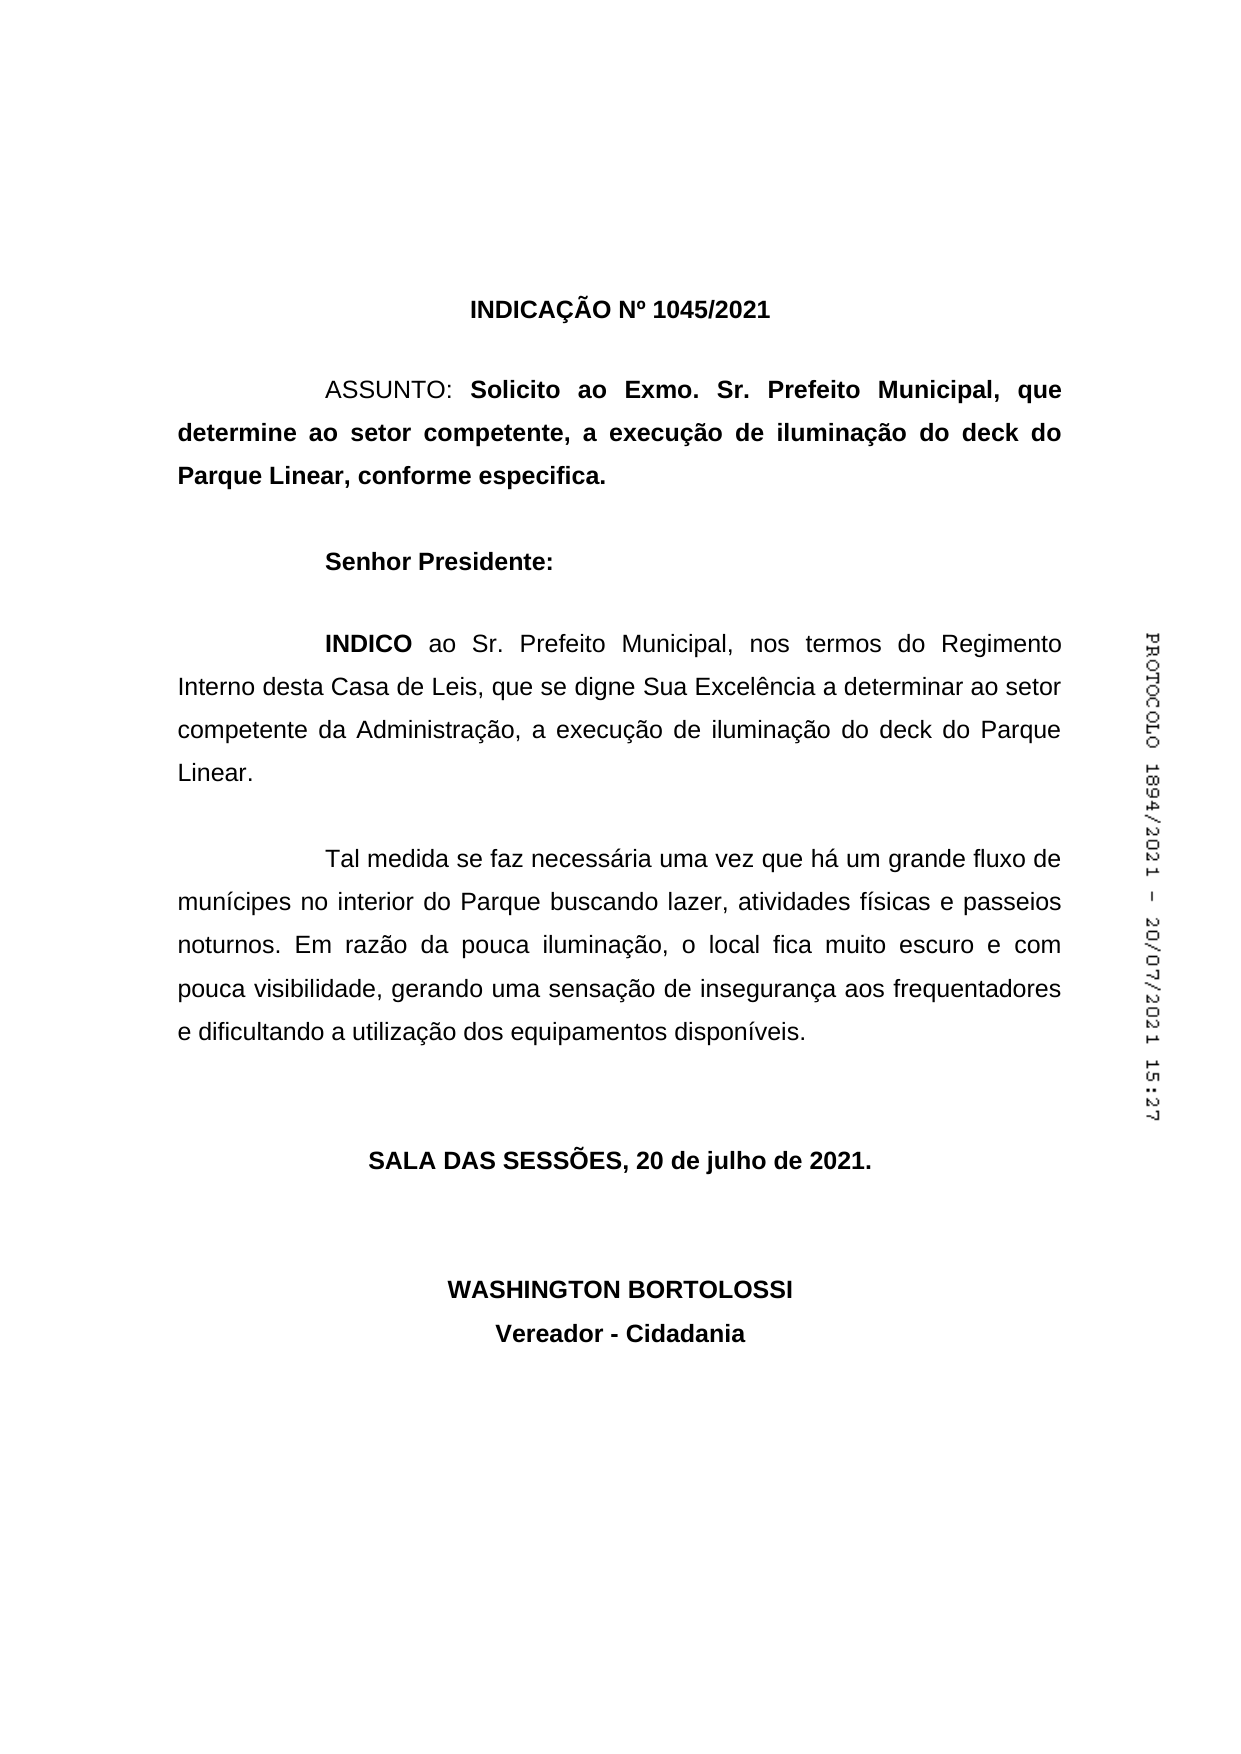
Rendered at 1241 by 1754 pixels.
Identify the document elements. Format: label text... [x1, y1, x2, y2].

text INDICO ao Sr. Prefeito Municipal, nos termos do Regimento Interno desta Casa de Leis, que se digne Sua Excelência a determinar ao setor competente da Administração, a execução de iluminação do deck do Parque Linear. [177, 629, 1063, 787]
text SALA DAS SESSÕES, 20 de julho de 2021. [177, 1146, 1063, 1175]
text Vereador - Cidadania [177, 1319, 1063, 1347]
text Tal medida se faz necessária uma vez que há um grande fluxo de munícipes no interior do Parque buscando lazer, atividades físicas e passeios noturnos. Em razão da pouca iluminação, o local fica muito escuro e com pouca visibilidade, gerando uma sensação de insegurança aos frequentadores e dificultando a utilização dos equipamentos disponíveis. [177, 844, 1063, 1046]
text Senhor Presidente: [177, 547, 1063, 576]
text INDICAÇÃO Nº 1045/2021 [177, 295, 1063, 324]
text WASHINGTON BORTOLOSSI [177, 1276, 1063, 1304]
text ASSUNTO: Solicito ao Exmo. Sr. Prefeito Municipal, que determine ao setor competente, a execução de iluminação do deck do Parque Linear, conforme especifica. [177, 374, 1063, 489]
picture [1120, 629, 1183, 1125]
